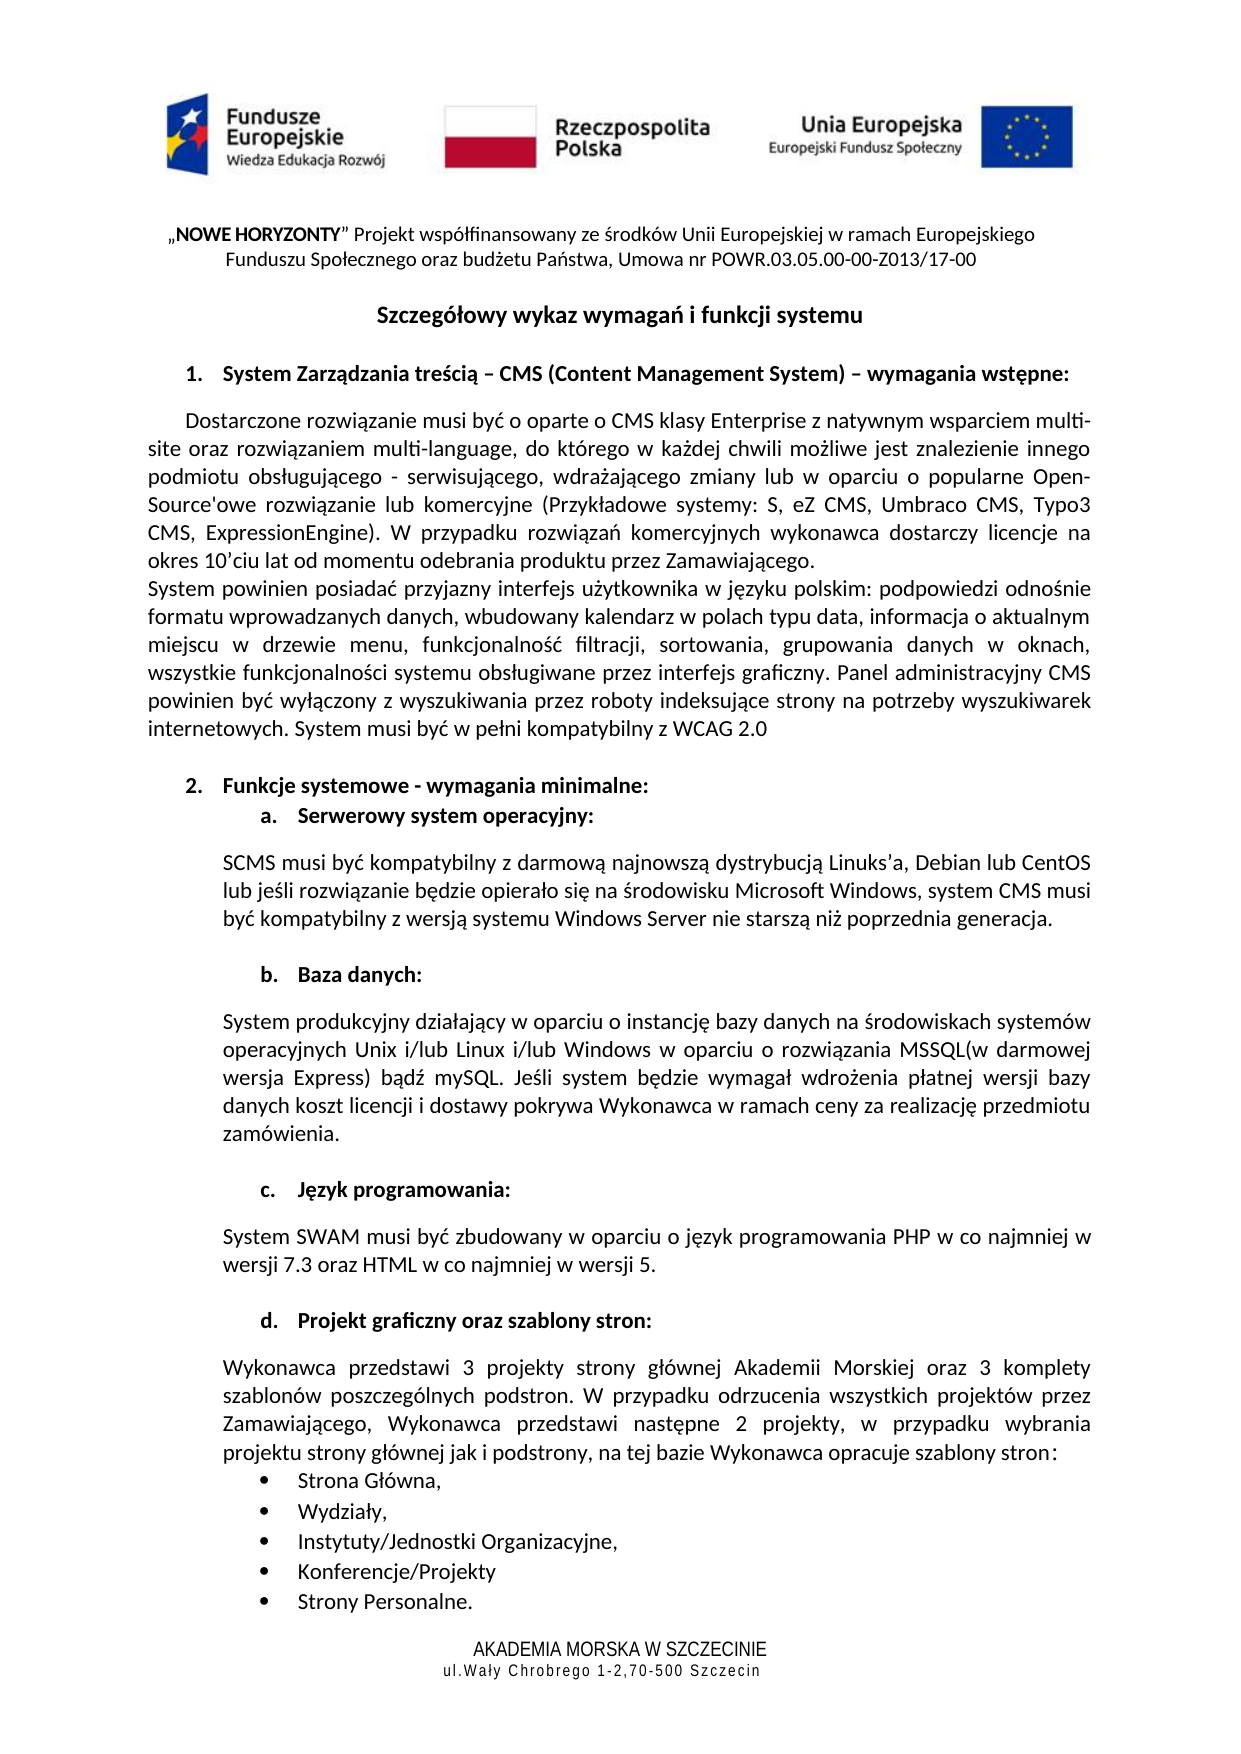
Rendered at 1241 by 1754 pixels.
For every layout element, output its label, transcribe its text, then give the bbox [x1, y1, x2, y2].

list Wydziały, [260, 1497, 1092, 1525]
text System powinien posiadać przyjazny interfejs użytkownika w języku polskim: podpowiedzi odnośnie formatu wprowadzanych danych, wbudowany kalendarz w polach typu data, informacja o aktualnym miejscu w drzewie menu, funkcjonalność filtracji, sortowania, grupowania danych w oknach, wszystkie funkcjonalności systemu obsługiwane przez interfejs graficzny. Panel administracyjny CMS powinien być wyłączony z wyszukiwania przez roboty indeksujące strony na potrzeby wyszukiwarek internetowych. System musi być w pełni kompatybilny z WCAG 2.0 [148, 574, 1092, 742]
text System SWAM musi być zbudowany w oparciu o język programowania PHP w co najmniej w wersji 7.3 oraz HTML w co najmniej w wersji 5. [223, 1222, 1092, 1278]
text Dostarczone rozwiązanie musi być o oparte o CMS klasy Enterprise z natywnym wsparciem multi-site oraz rozwiązaniem multi-language, do którego w każdej chwili możliwe jest znalezienie innego podmiotu obsługującego - serwisującego, wdrażającego zmiany lub w oparciu o popularne Open-Source'owe rozwiązanie lub komercyjne (Przykładowe systemy: S, eZ CMS, Umbraco CMS, Typo3 CMS, ExpressionEngine). W przypadku rozwiązań komercyjnych wykonawca dostarczy licencje na okres 10’ciu lat od momentu odebrania produktu przez Zamawiającego. [148, 406, 1092, 574]
list System Zarządzania treścią – CMS (Content Management System) – wymagania wstępne: [185, 359, 1092, 387]
text Szczegółowy wykaz wymagań i funkcji systemu [148, 299, 1092, 330]
list Funkcje systemowe - wymagania minimalne: [185, 771, 1092, 799]
text SCMS musi być kompatybilny z darmową najnowszą dystrybucją Linuks’a, Debian lub CentOS lub jeśli rozwiązanie będzie opierało się na środowisku Microsoft Windows, system CMS musi być kompatybilny z wersją systemu Windows Server nie starszą niż poprzednia generacja. [223, 848, 1092, 932]
list Strony Personalne. [260, 1587, 1092, 1615]
list Projekt graficzny oraz szablony stron: [260, 1307, 1092, 1334]
list Język programowania: [260, 1176, 1092, 1204]
text Wykonawca przedstawi 3 projekty strony głównej Akademii Morskiej oraz 3 komplety szablonów poszczególnych podstron. W przypadku odrzucenia wszystkich projektów przez Zamawiającego, Wykonawca przedstawi następne 2 projekty, w przypadku wybrania projektu strony głównej jak i podstrony, na tej bazie Wykonawca opracuje szablony stron: [223, 1353, 1092, 1467]
list Baza danych: [260, 960, 1092, 988]
list Konferencje/Projekty [260, 1557, 1092, 1585]
list Serwerowy system operacyjny: [260, 801, 1092, 829]
list Strona Główna, [260, 1467, 1092, 1494]
list Instytuty/Jednostki Organizacyjne, [260, 1527, 1092, 1555]
picture [147, 73, 1093, 196]
text System produkcyjny działający w oparciu o instancję bazy danych na środowiskach systemów operacyjnych Unix i/lub Linux i/lub Windows w oparciu o rozwiązania MSSQL(w darmowej wersja Express) bądź mySQL. Jeśli system będzie wymagał wdrożenia płatnej wersji bazy danych koszt licencji i dostawy pokrywa Wykonawca w ramach ceny za realizację przedmiotu zamówienia. [223, 1007, 1092, 1147]
